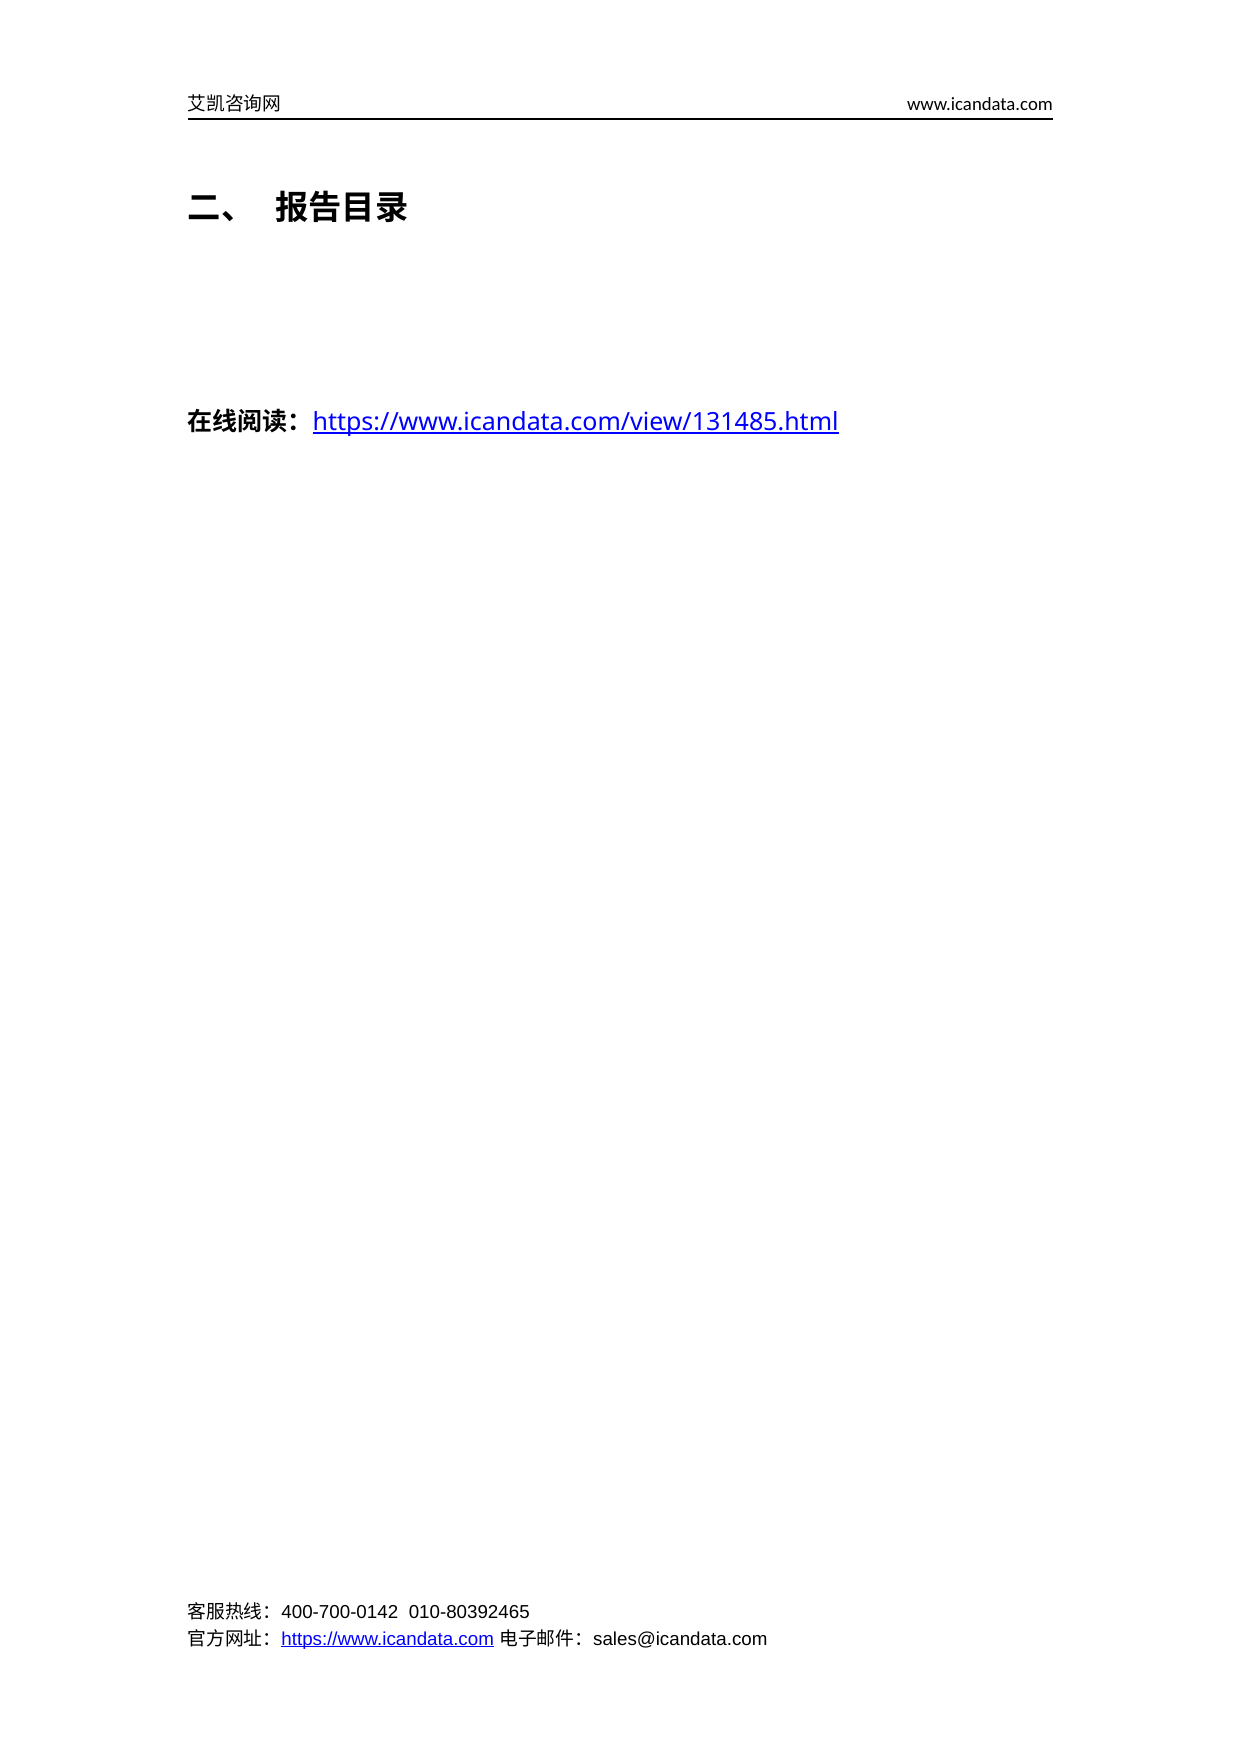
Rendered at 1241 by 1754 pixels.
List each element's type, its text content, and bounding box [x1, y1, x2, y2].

text 在线阅读：https://www.icandata.com/view/131485.html [187, 387, 1053, 452]
subtitle 报告目录 [187, 172, 1053, 237]
